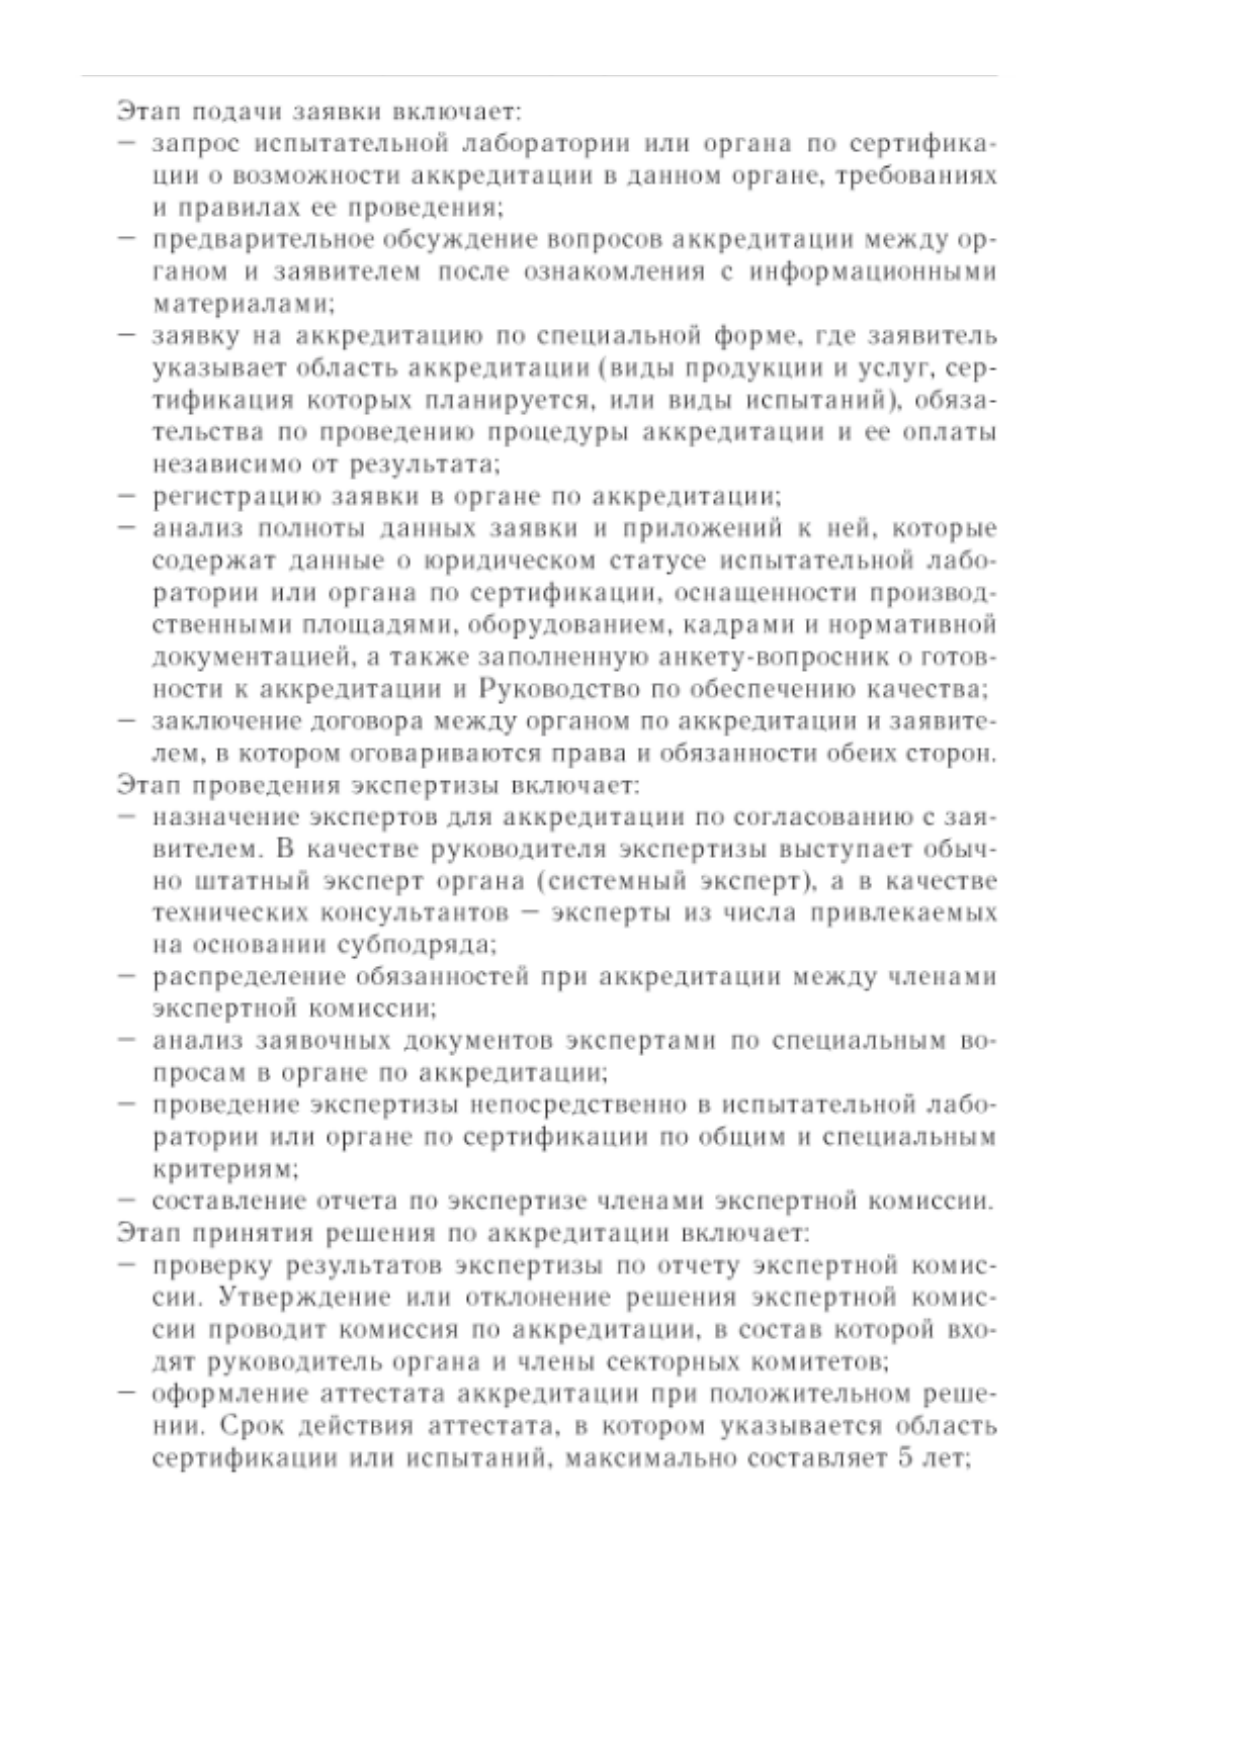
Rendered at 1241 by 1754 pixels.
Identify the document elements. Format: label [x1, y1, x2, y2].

picture [75, 75, 1016, 1489]
